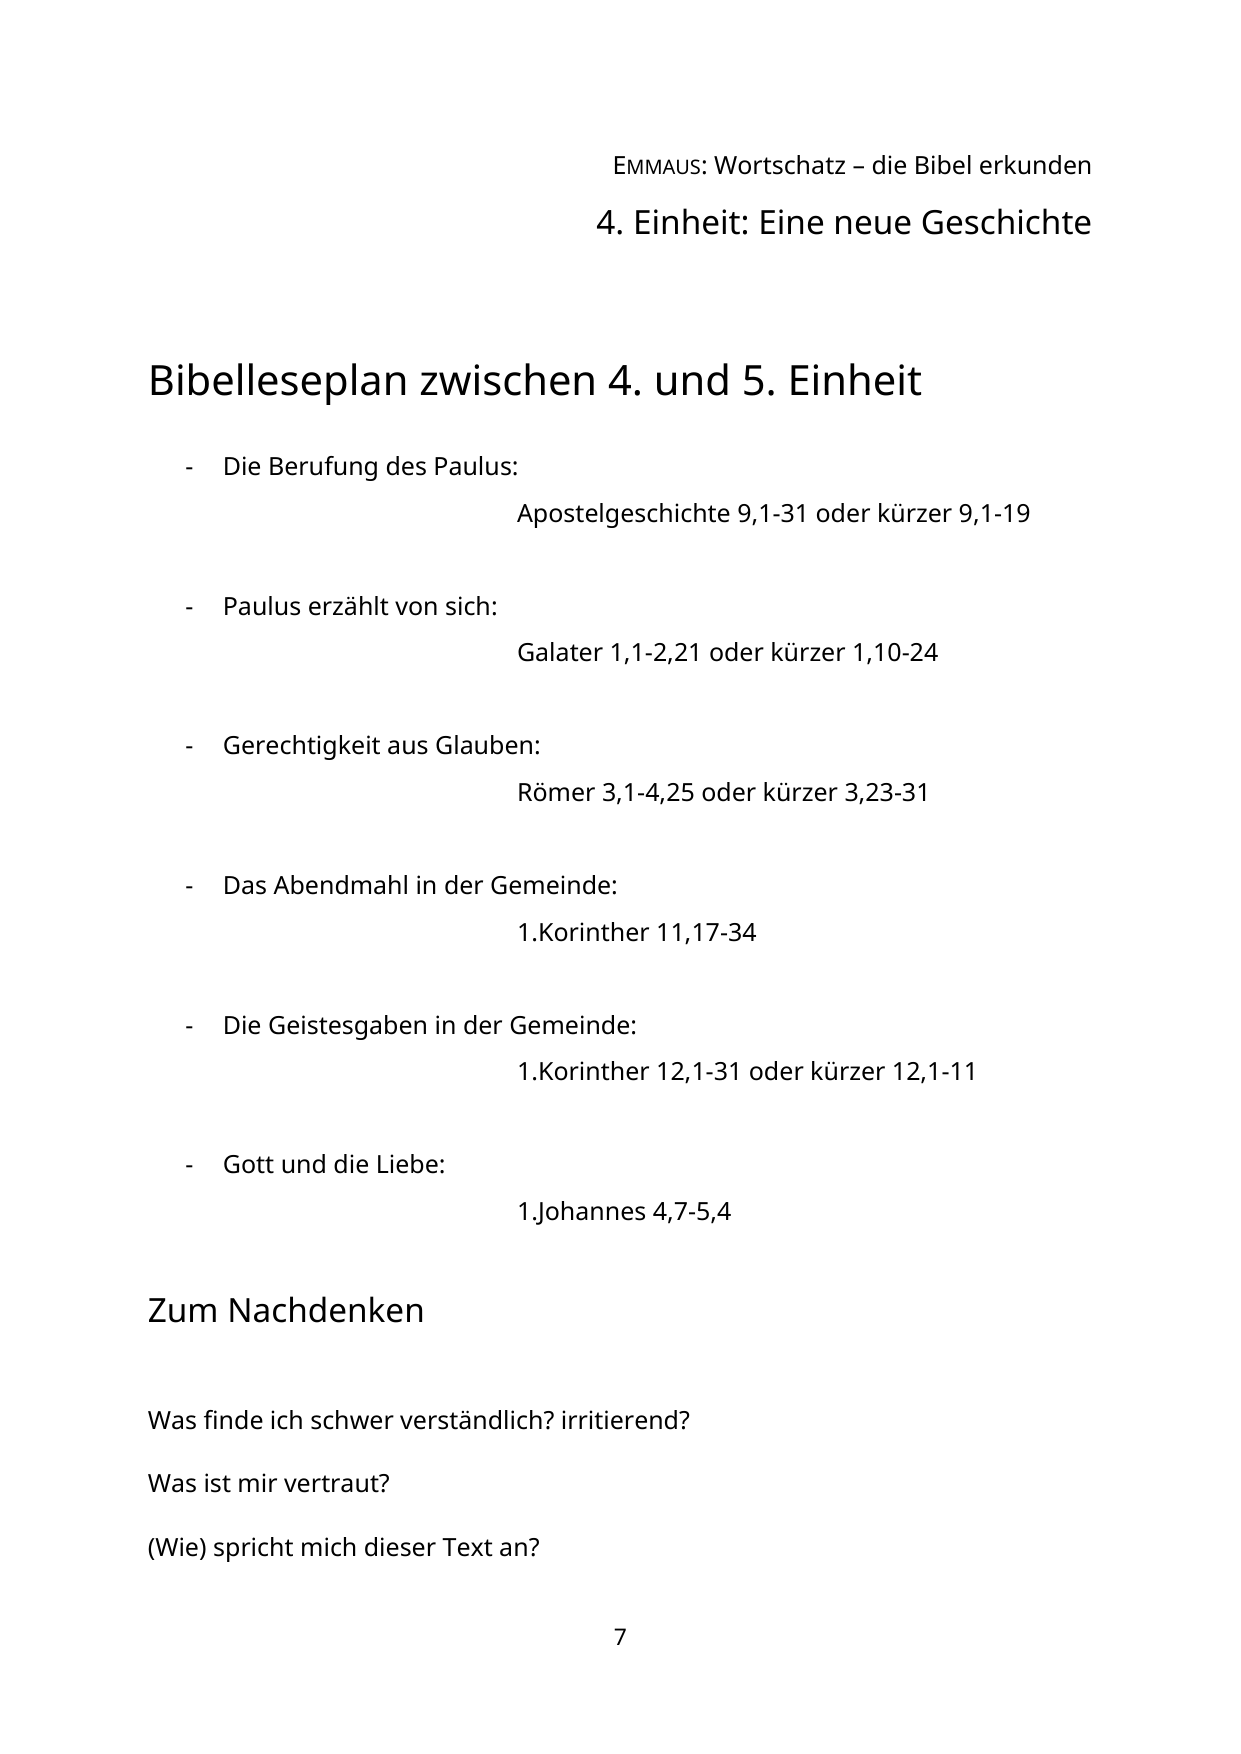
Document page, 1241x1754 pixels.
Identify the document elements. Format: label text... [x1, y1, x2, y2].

list Die Geistesgaben in der Gemeinde: [185, 1007, 1093, 1041]
text 1.Korinther 11,17-34 [298, 914, 1093, 948]
text Bibelleseplan zwischen 4. und 5. Einheit [148, 351, 1093, 408]
list Paulus erzählt von sich: [185, 588, 1093, 622]
text 1.Korinther 12,1-31 oder kürzer 12,1-11 [298, 1054, 1093, 1088]
text Emmaus: Wortschatz – die Bibel erkunden [148, 148, 1093, 182]
text 1.Johannes 4,7-5,4 [298, 1194, 1093, 1228]
text Zum Nachdenken [148, 1287, 1093, 1332]
list Gott und die Liebe: [185, 1147, 1093, 1181]
list Das Abendmahl in der Gemeinde: [185, 868, 1093, 902]
text Galater 1,1-2,21 oder kürzer 1,10-24 [298, 635, 1093, 669]
text Was finde ich schwer verständlich? irritierend? [148, 1403, 1093, 1437]
list Gerechtigkeit aus Glauben: [185, 728, 1093, 762]
text 4. Einheit: Eine neue Geschichte [148, 199, 1093, 286]
text Was ist mir vertraut? [148, 1466, 1093, 1500]
text Apostelgeschichte 9,1-31 oder kürzer 9,1-19 [223, 495, 1093, 529]
text (Wie) spricht mich dieser Text an? [148, 1530, 1093, 1564]
text Römer 3,1-4,25 oder kürzer 3,23-31 [223, 774, 1093, 809]
list Die Berufung des Paulus: [185, 449, 1093, 483]
